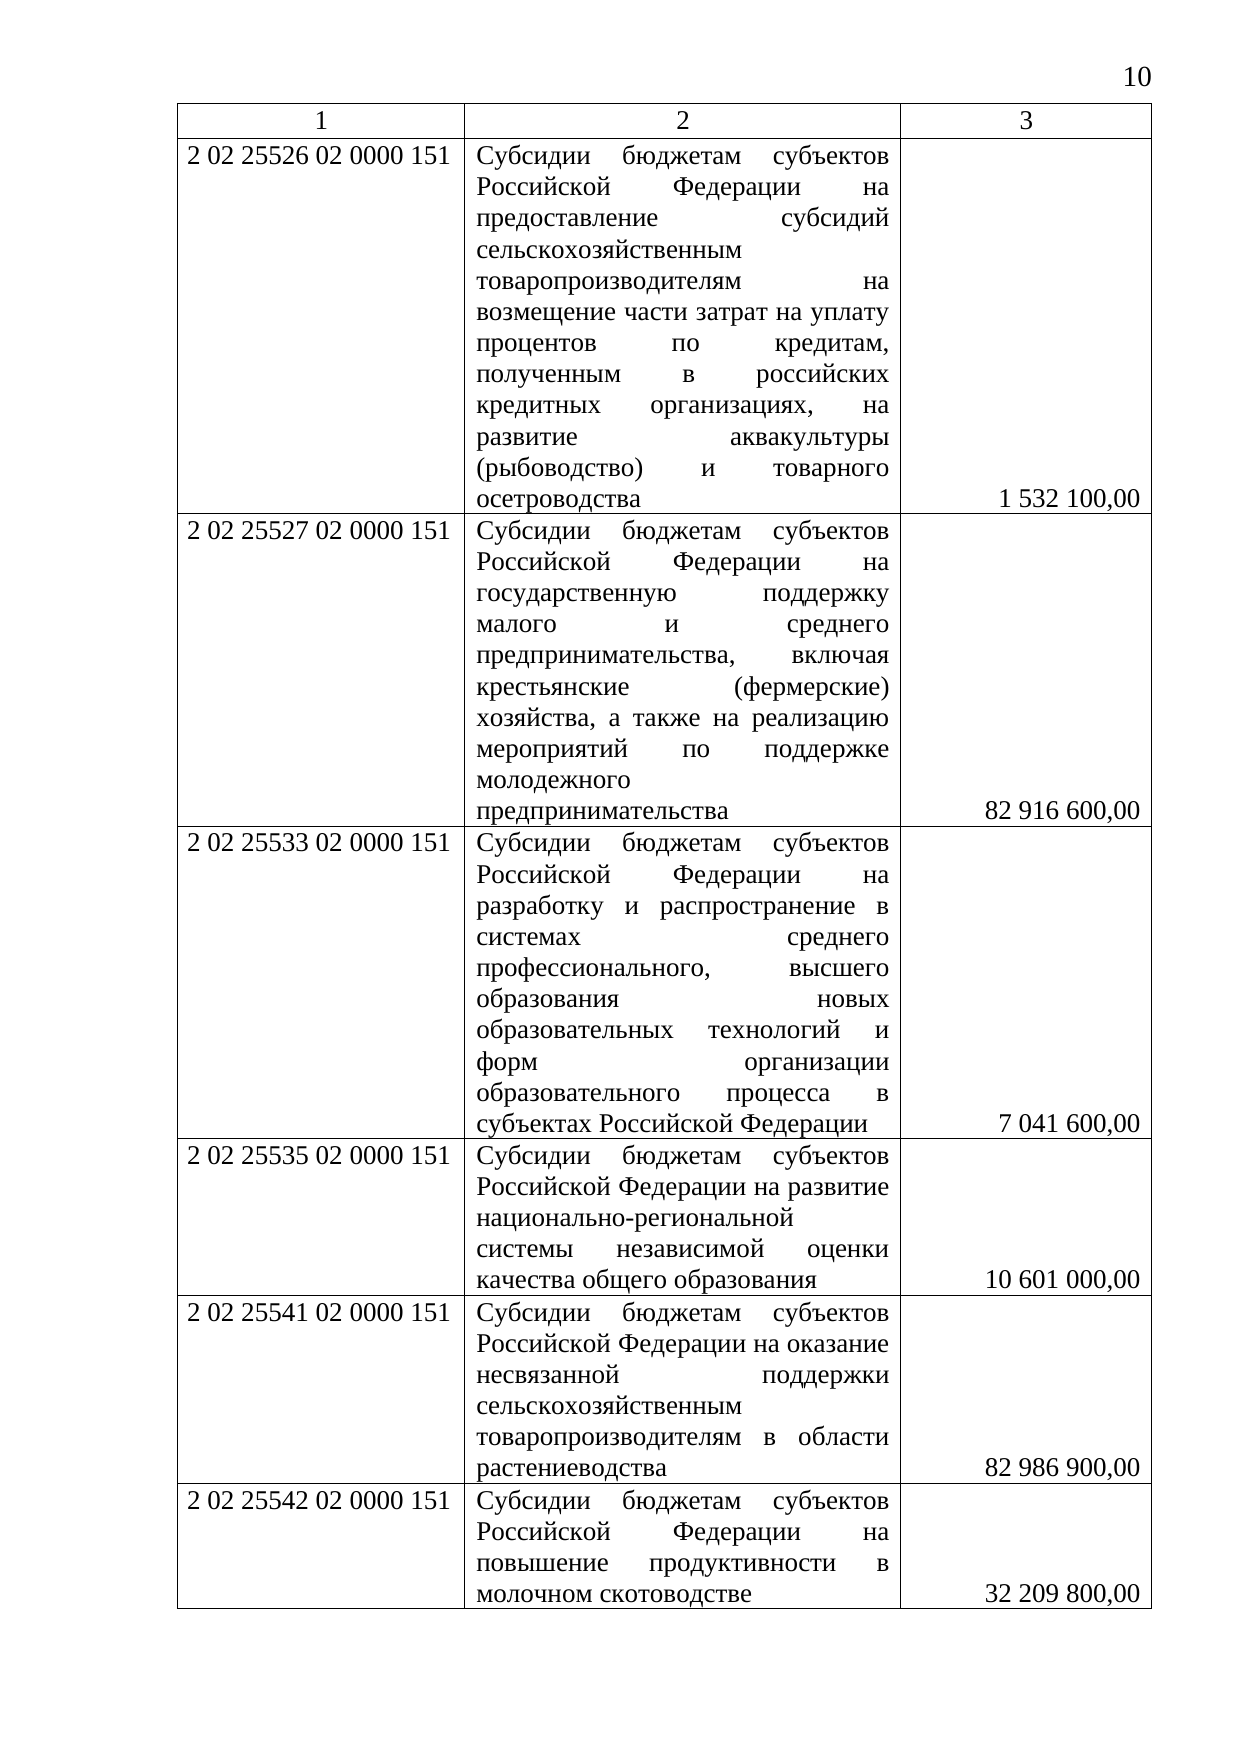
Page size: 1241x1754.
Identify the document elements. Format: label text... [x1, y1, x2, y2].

table_cell 1 532 100,00 [901, 139, 1151, 513]
table_cell Субсидии бюджетам субъектов Российской Федерации на разработку и распространение в системах среднего профессионального, высшего образования новых образовательных технологий и форм организации образовательного процесса в субъектах Российской Федерации [465, 827, 900, 1138]
table_cell 2 02 25526 02 0000 151 [178, 139, 464, 513]
table_cell 10 601 000,00 [901, 1139, 1151, 1295]
table_cell Субсидии бюджетам субъектов Российской Федерации на оказание несвязанной поддержки сельскохозяйственным товаропроизводителям в области растениеводства [465, 1296, 900, 1483]
table_cell 2 02 25533 02 0000 151 [178, 827, 464, 1138]
table_cell Субсидии бюджетам субъектов Российской Федерации на развитие национально-региональной системы независимой оценки качества общего образования [465, 1139, 900, 1295]
table_cell 2 02 25535 02 0000 151 [178, 1139, 464, 1295]
table_cell 2 02 25527 02 0000 151 [178, 514, 464, 826]
table_cell 82 916 600,00 [901, 514, 1151, 826]
table_cell Субсидии бюджетам субъектов Российской Федерации на предоставление субсидий сельскохозяйственным товаропроизводителям на возмещение части затрат на уплату процентов по кредитам, полученным в российских кредитных организациях, на развитие аквакультуры (рыбоводство) и товарного осетроводства [465, 139, 900, 513]
table_cell Субсидии бюджетам субъектов Российской Федерации на повышение продуктивности в молочном скотоводстве [465, 1484, 900, 1608]
table_cell 82 986 900,00 [901, 1296, 1151, 1483]
table_cell 2 02 25542 02 0000 151 [178, 1484, 464, 1608]
table_cell Субсидии бюджетам субъектов Российской Федерации на государственную поддержку малого и среднего предпринимательства, включая крестьянские (фермерские) хозяйства, а также на реализацию мероприятий по поддержке молодежного предпринимательства [465, 514, 900, 826]
table_header 3 [901, 104, 1151, 138]
table_cell 7 041 600,00 [901, 827, 1151, 1138]
table_header 2 [465, 104, 900, 138]
table_header 1 [178, 104, 464, 138]
table_cell 2 02 25541 02 0000 151 [178, 1296, 464, 1483]
table_cell 32 209 800,00 [901, 1484, 1151, 1608]
